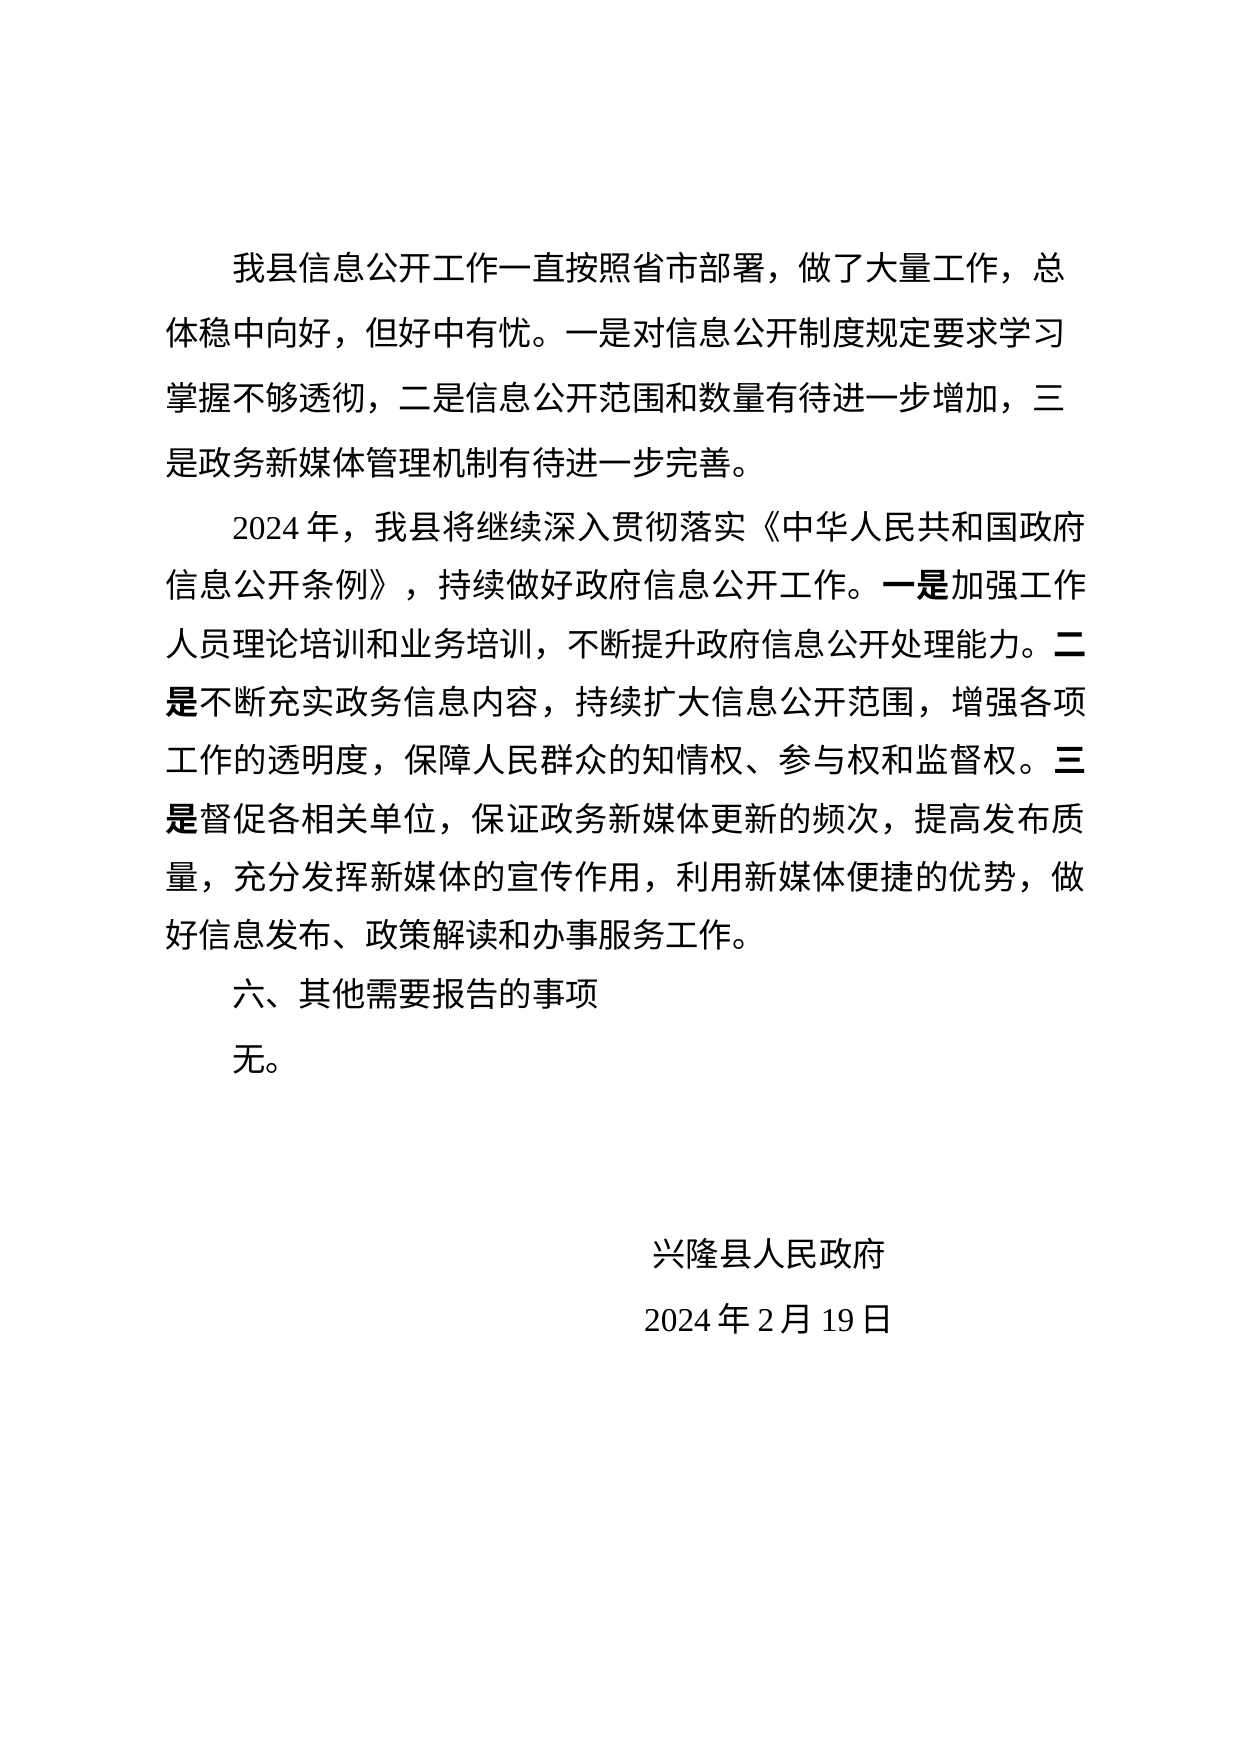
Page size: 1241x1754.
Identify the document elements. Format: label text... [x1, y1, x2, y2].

text 2024年，我县将继续深入贯彻落实《中华人民共和国政府信息公开条例》，持续做好政府信息公开工作。一是加强工作人员理论培训和业务培训，不断提升政府信息公开处理能力。二是不断充实政务信息内容，持续扩大信息公开范围，增强各项工作的透明度，保障人民群众的知情权、参与权和监督权。三是督促各相关单位，保证政务新媒体更新的频次，提高发布质量，充分发挥新媒体的宣传作用，利用新媒体便捷的优势，做好信息发布、政策解读和办事服务工作。 [165, 493, 1087, 959]
text 六、其他需要报告的事项 [165, 959, 1087, 1024]
text 我县信息公开工作一直按照省市部署，做了大量工作，总体稳中向好，但好中有忧。一是对信息公开制度规定要求学习掌握不够透彻，二是信息公开范围和数量有待进一步增加，三是政务新媒体管理机制有待进一步完善。 [165, 233, 1087, 493]
text 2024年2月19日 [165, 1284, 1087, 1349]
text 兴隆县人民政府 [165, 1219, 1087, 1284]
text 无。 [165, 1024, 1087, 1089]
